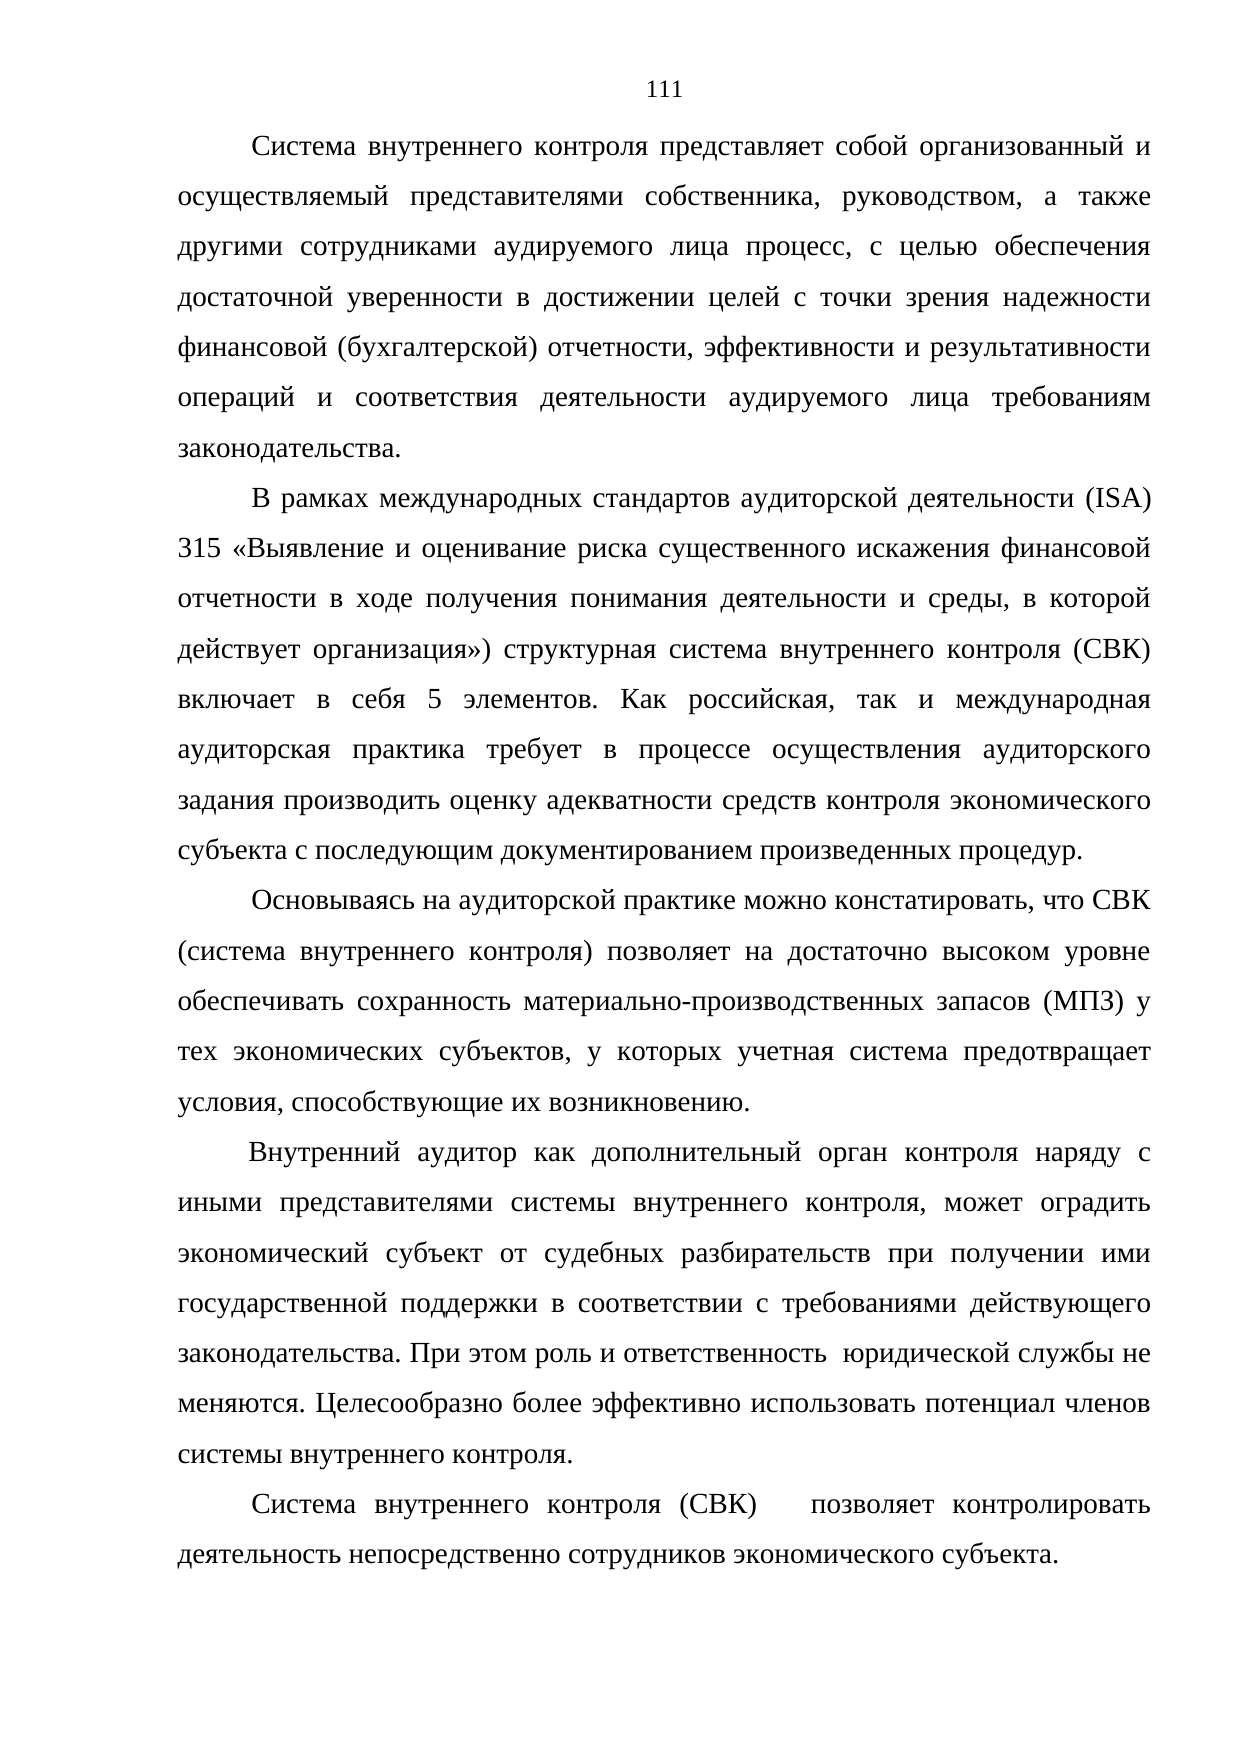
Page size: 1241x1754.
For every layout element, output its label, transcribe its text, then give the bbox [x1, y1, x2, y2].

text Система внутреннего контроля (СВК) позволяет контролировать деятельность непосредственно сотрудников экономического субъекта. [177, 1486, 1152, 1570]
text Основываясь на аудиторской практике можно констатировать, что СВК (система внутреннего контроля) позволяет на достаточно высоком уровне обеспечивать сохранность материально-производственных запасов (МПЗ) у тех экономических субъектов, у которых учетная система предотвращает условия, способствующие их возникновению. [177, 882, 1152, 1117]
text В рамках международных стандартов аудиторской деятельности (ISA) 315 «Выявление и оценивание риска существенного искажения финансовой отчетности в ходе получения понимания деятельности и среды, в которой действует организация») структурная система внутреннего контроля (СВК) включает в себя 5 элементов. Как российская, так и международная аудиторская практика требует в процессе осуществления аудиторского задания производить оценку адекватности средств контроля экономического субъекта с последующим документированием произведенных процедур. [177, 480, 1152, 866]
text Система внутреннего контроля представляет собой организованный и осуществляемый представителями собственника, руководством, а также другими сотрудниками аудируемого лица процесс, с целью обеспечения достаточной уверенности в достижении целей с точки зрения надежности финансовой (бухгалтерской) отчетности, эффективности и результативности операций и соответствия деятельности аудируемого лица требованиям законодательства. [177, 128, 1152, 463]
text Внутренний аудитор как дополнительный орган контроля наряду с иными представителями системы внутреннего контроля, может оградить экономический субъект от судебных разбирательств при получении ими государственной поддержки в соответствии с требованиями действующего законодательства. При этом роль и ответственность юридической службы не меняются. Целесообразно более эффективно использовать потенциал членов системы внутреннего контроля. [177, 1134, 1152, 1469]
